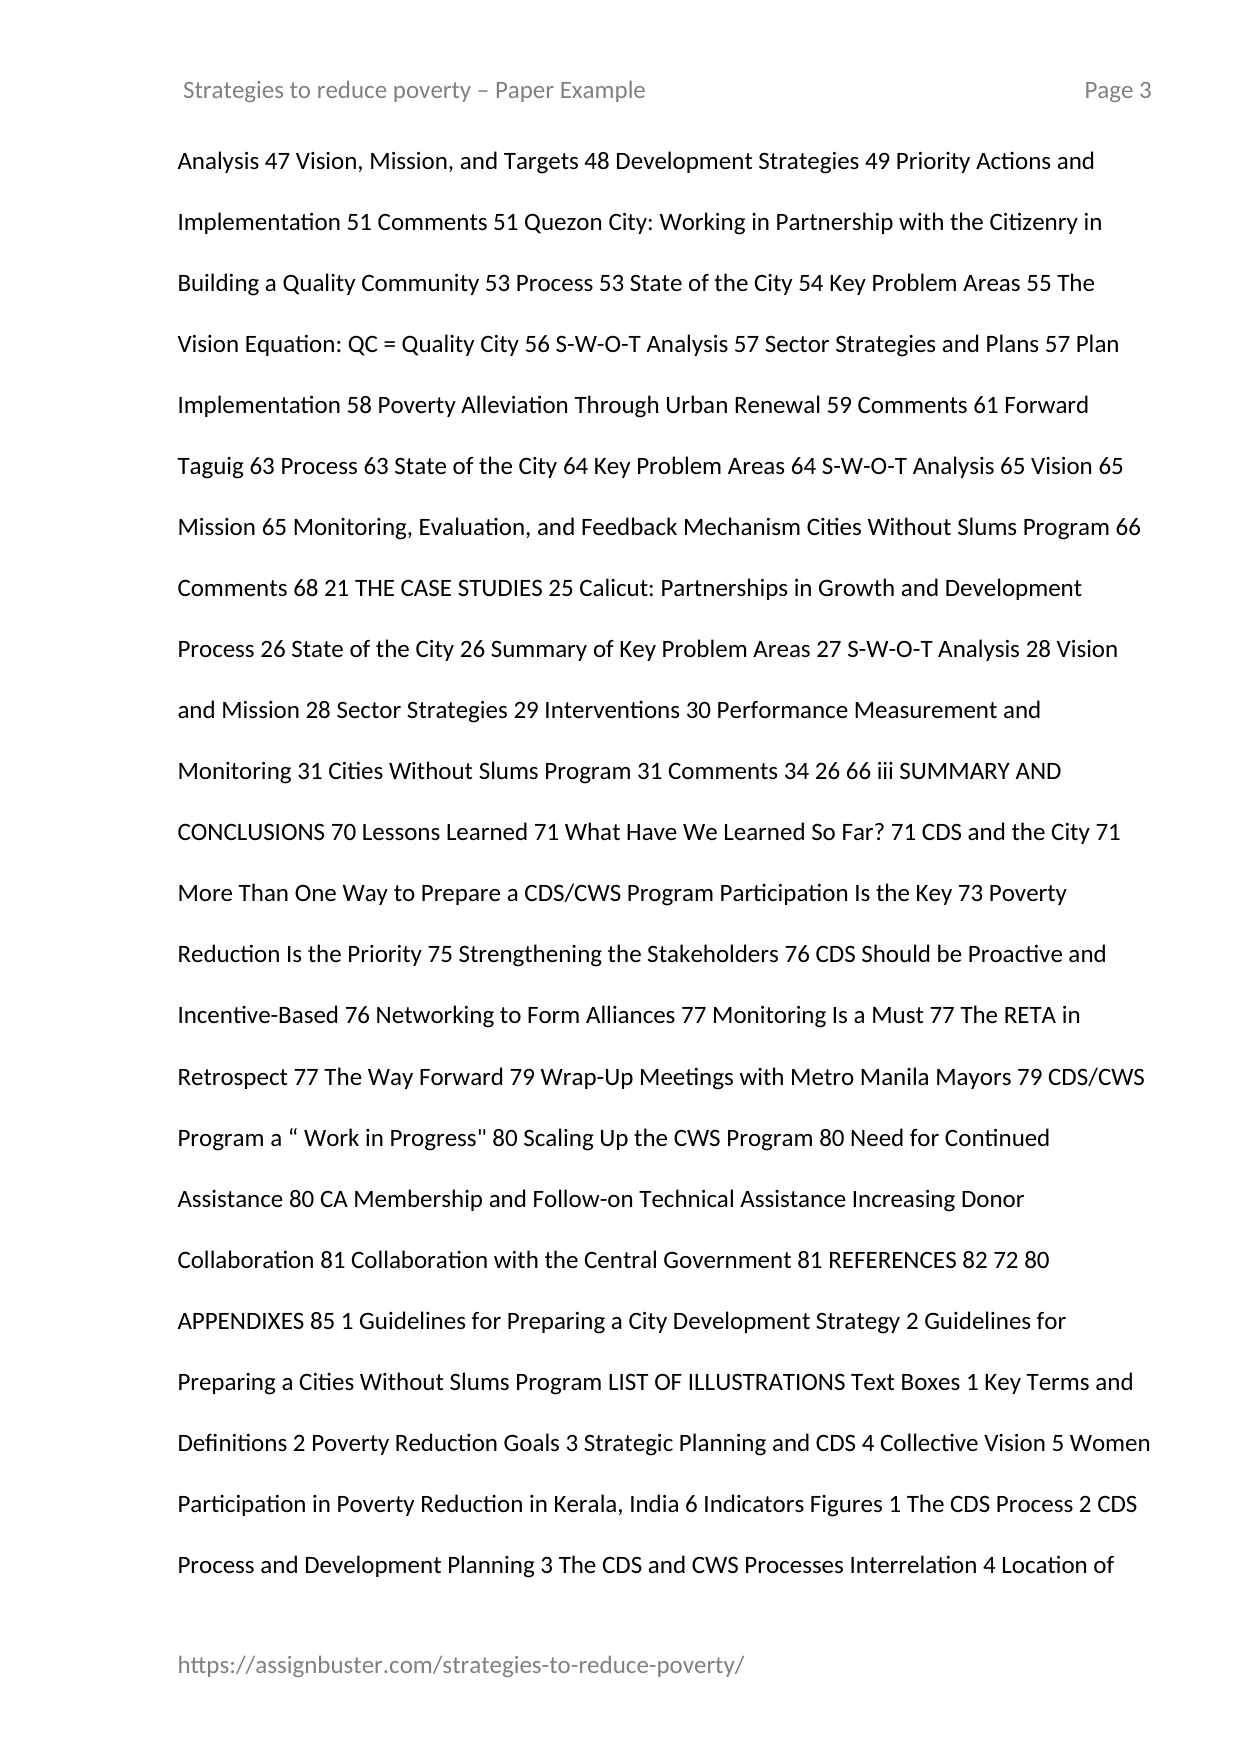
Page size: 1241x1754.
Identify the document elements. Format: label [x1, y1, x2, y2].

text [177, 145, 1152, 1579]
